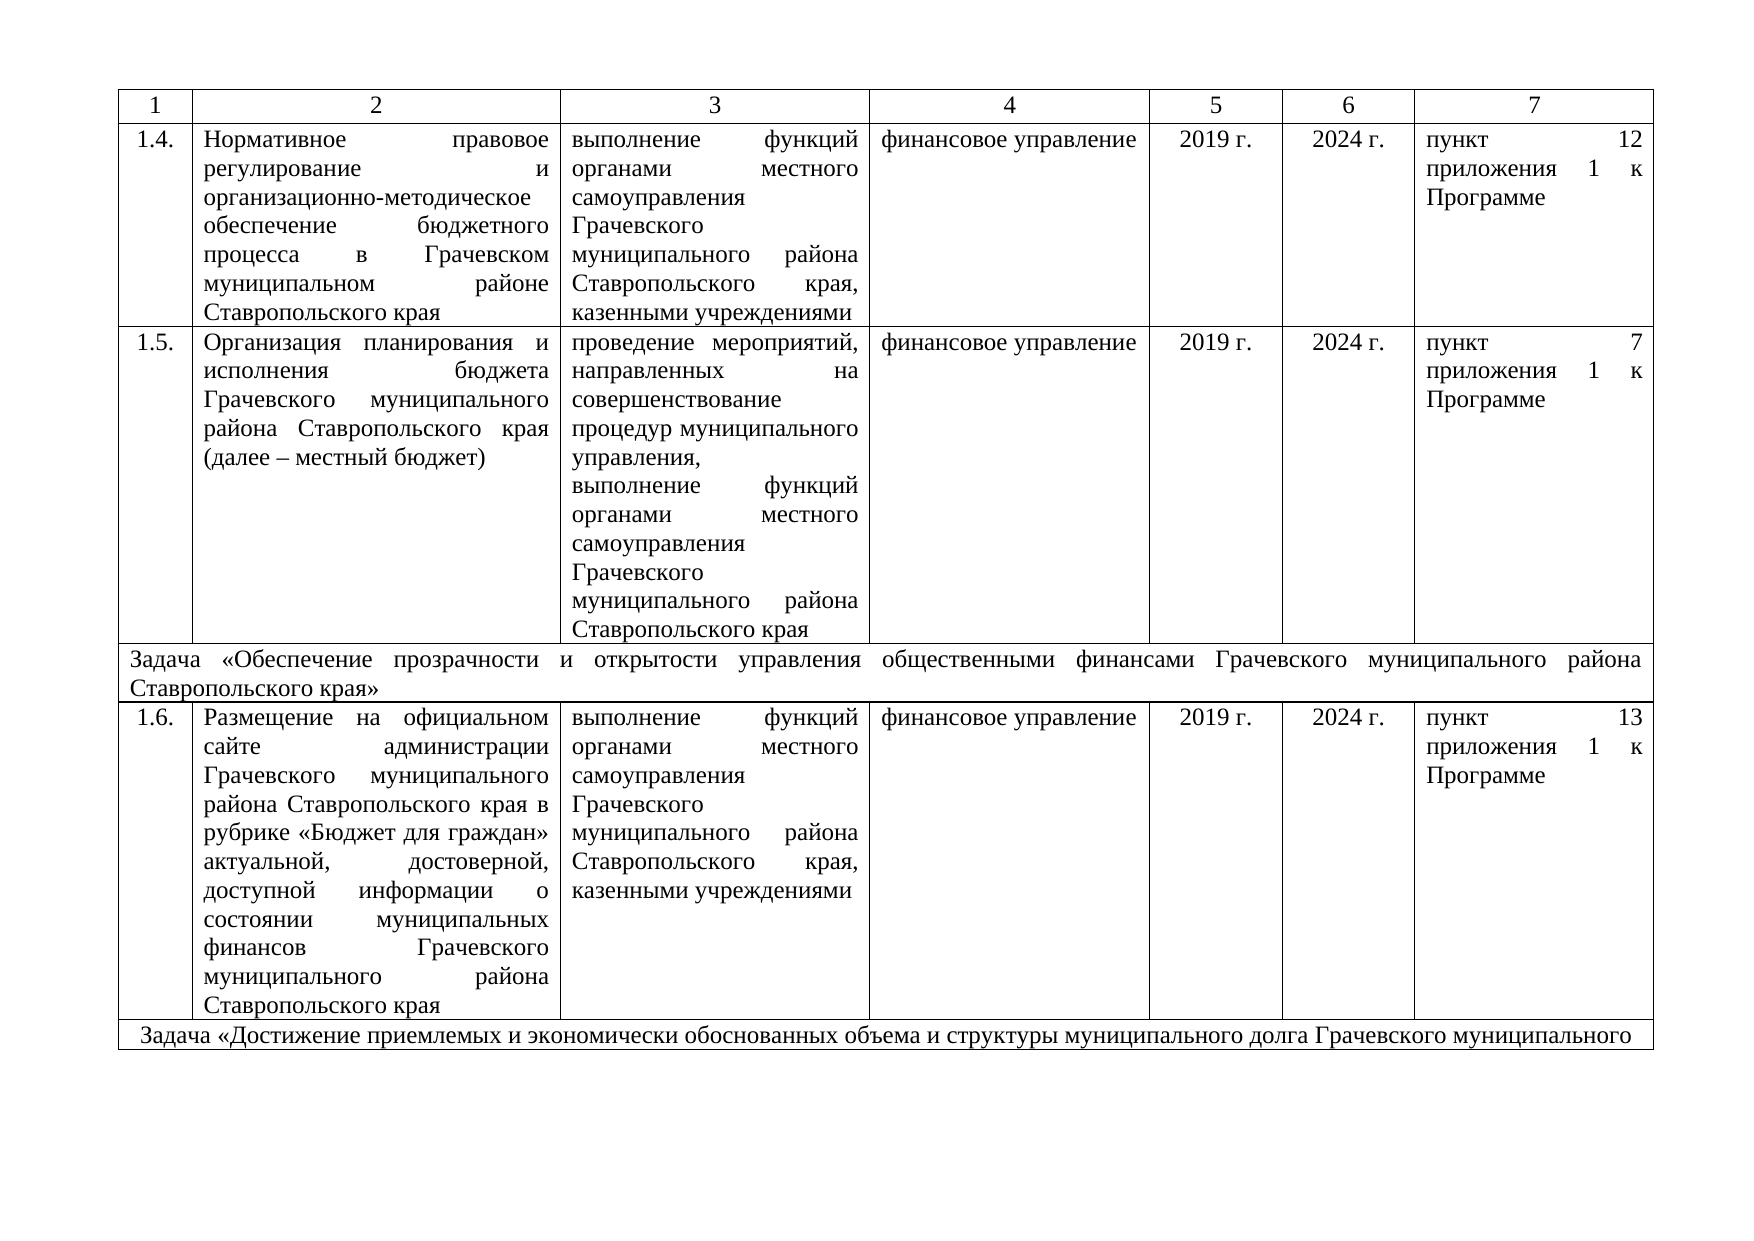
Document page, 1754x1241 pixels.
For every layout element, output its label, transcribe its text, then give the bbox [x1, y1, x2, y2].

table_cell финансовое управление [870, 124, 1149, 326]
table_cell 2024 г. [1283, 703, 1414, 1019]
table_cell выполнение функций органами местного самоуправления Грачевского муниципального района Ставропольского края, казенными учреждениями [561, 703, 869, 1019]
table_cell пункт 13 приложения 1 к Программе [1415, 703, 1653, 1019]
table_cell финансовое управление [870, 703, 1149, 1019]
table_cell 2024 г. [1283, 124, 1414, 326]
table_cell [561, 124, 869, 326]
table_cell пункт 12 приложения 1 к Программе [1415, 124, 1653, 326]
table_header 1 [119, 90, 192, 123]
table_cell 2024 г. [1283, 327, 1414, 643]
table_cell пункт 7 приложения 1 к Программе [1415, 327, 1653, 643]
table_cell 1.6. [119, 703, 192, 1019]
table_header 7 [1415, 90, 1653, 123]
table_header 5 [1150, 90, 1282, 123]
table_header 2 [193, 90, 560, 123]
table_cell 2019 г. [1150, 703, 1282, 1019]
table_header 6 [1283, 90, 1414, 123]
table_cell Организация планирования и исполнения бюджета Грачевского муниципального района Ставропольского края (далее – местный бюджет) [193, 327, 560, 643]
table_cell проведение мероприятий, направленных на совершенствование процедур муниципального управления, выполнение функций органами местного самоуправления Грачевского муниципального района Ставропольского края [561, 327, 869, 643]
table_cell Нормативное правовое регулирование и организационно-методическое обеспечение бюджетного процесса в Грачевском муниципальном районе Ставропольского края [193, 124, 560, 326]
table_cell 1.4. [119, 124, 192, 326]
table_cell Размещение на официальном сайте администрации Грачевского муниципального района Ставропольского края в рубрике «Бюджет для граждан» актуальной, достоверной, доступной информации о состоянии муниципальных финансов Грачевского муниципального района Ставропольского края [193, 703, 560, 1019]
table_cell Задача «Обеспечение прозрачности и открытости управления общественными финансами Грачевского муниципального района Ставропольского края» [119, 644, 1653, 701]
table_cell 2019 г. [1150, 327, 1282, 643]
table_header 4 [870, 90, 1149, 123]
table_cell финансовое управление [870, 327, 1149, 643]
table_cell 2019 г. [1150, 124, 1282, 326]
table_cell 1.5. [119, 327, 192, 643]
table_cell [119, 1020, 1653, 1048]
table_header 3 [561, 90, 869, 123]
